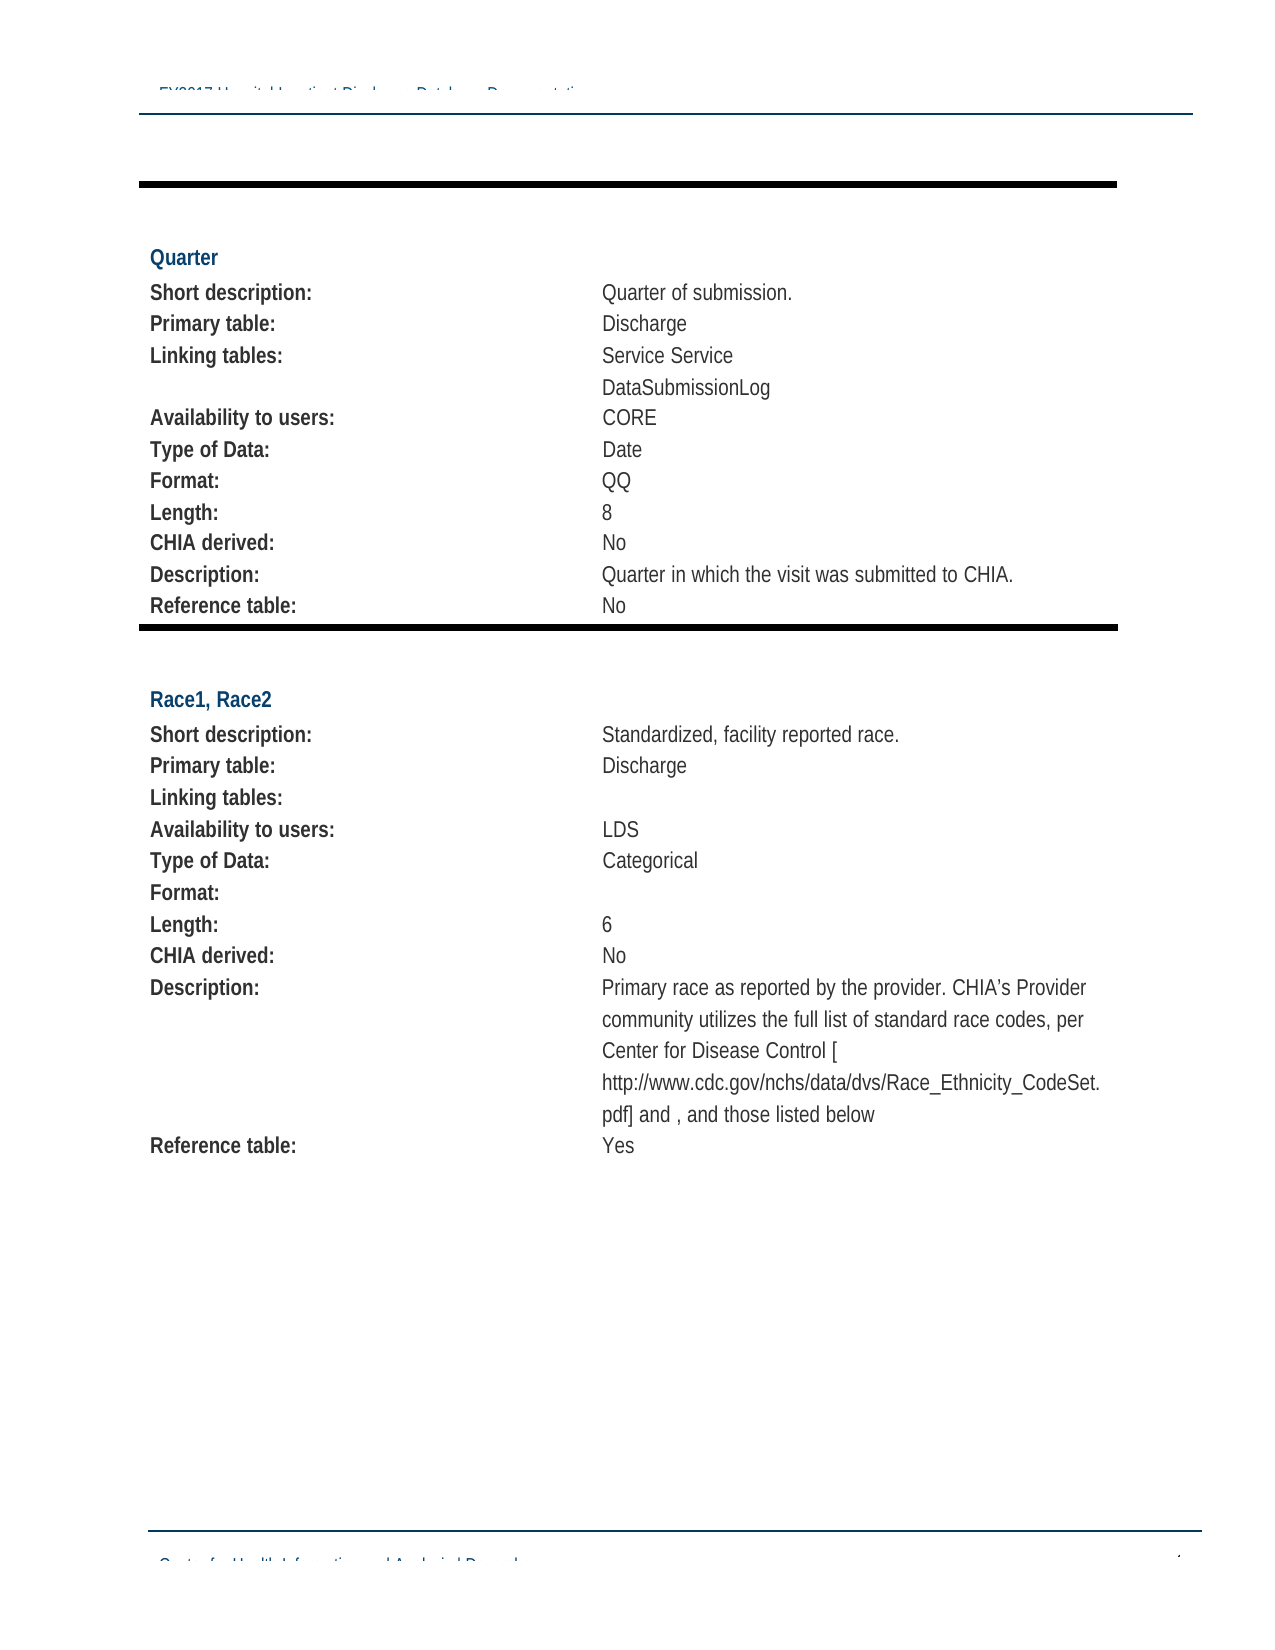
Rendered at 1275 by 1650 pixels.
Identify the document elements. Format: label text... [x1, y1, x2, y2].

text CHIA derived: No [150, 531, 1214, 556]
text Primary table: Discharge [150, 752, 1214, 779]
text Availability to users: LDS [150, 816, 1214, 842]
text Linking tables: [150, 784, 1214, 811]
text CHIA derived: No [150, 942, 1214, 969]
text Short description: Quarter of submission. [150, 279, 1214, 305]
text Reference table: No [150, 592, 1214, 617]
text Length: 6 [150, 911, 1214, 937]
text Short description: Standardized, facility reported race. [150, 721, 1214, 747]
text Linking tables: Service Service DataSubmissionLog [150, 342, 774, 400]
text Type of Data: Categorical [150, 847, 1214, 874]
text Quarter [150, 244, 1214, 270]
text Description: Quarter in which the visit was submitted to CHIA. [150, 561, 1214, 587]
text Reference table: Yes [150, 1132, 1214, 1159]
text Description: Primary race as reported by the provider. CHIA’s Provider community utilizes the full list of standard race codes, per Center for Disease Control [ http://www.cdc.gov/nchs/data/dvs/Race_Ethnicity_CodeSet. pdf] and , and those listed below [150, 974, 1104, 1127]
text Type of Data: Date Format: QQ Length: 8 [150, 436, 645, 525]
text Race1, Race2 [150, 686, 1214, 712]
text Availability to users: CORE [150, 405, 1214, 430]
text Primary table: Discharge [150, 310, 1214, 337]
text Format: [150, 879, 1214, 905]
